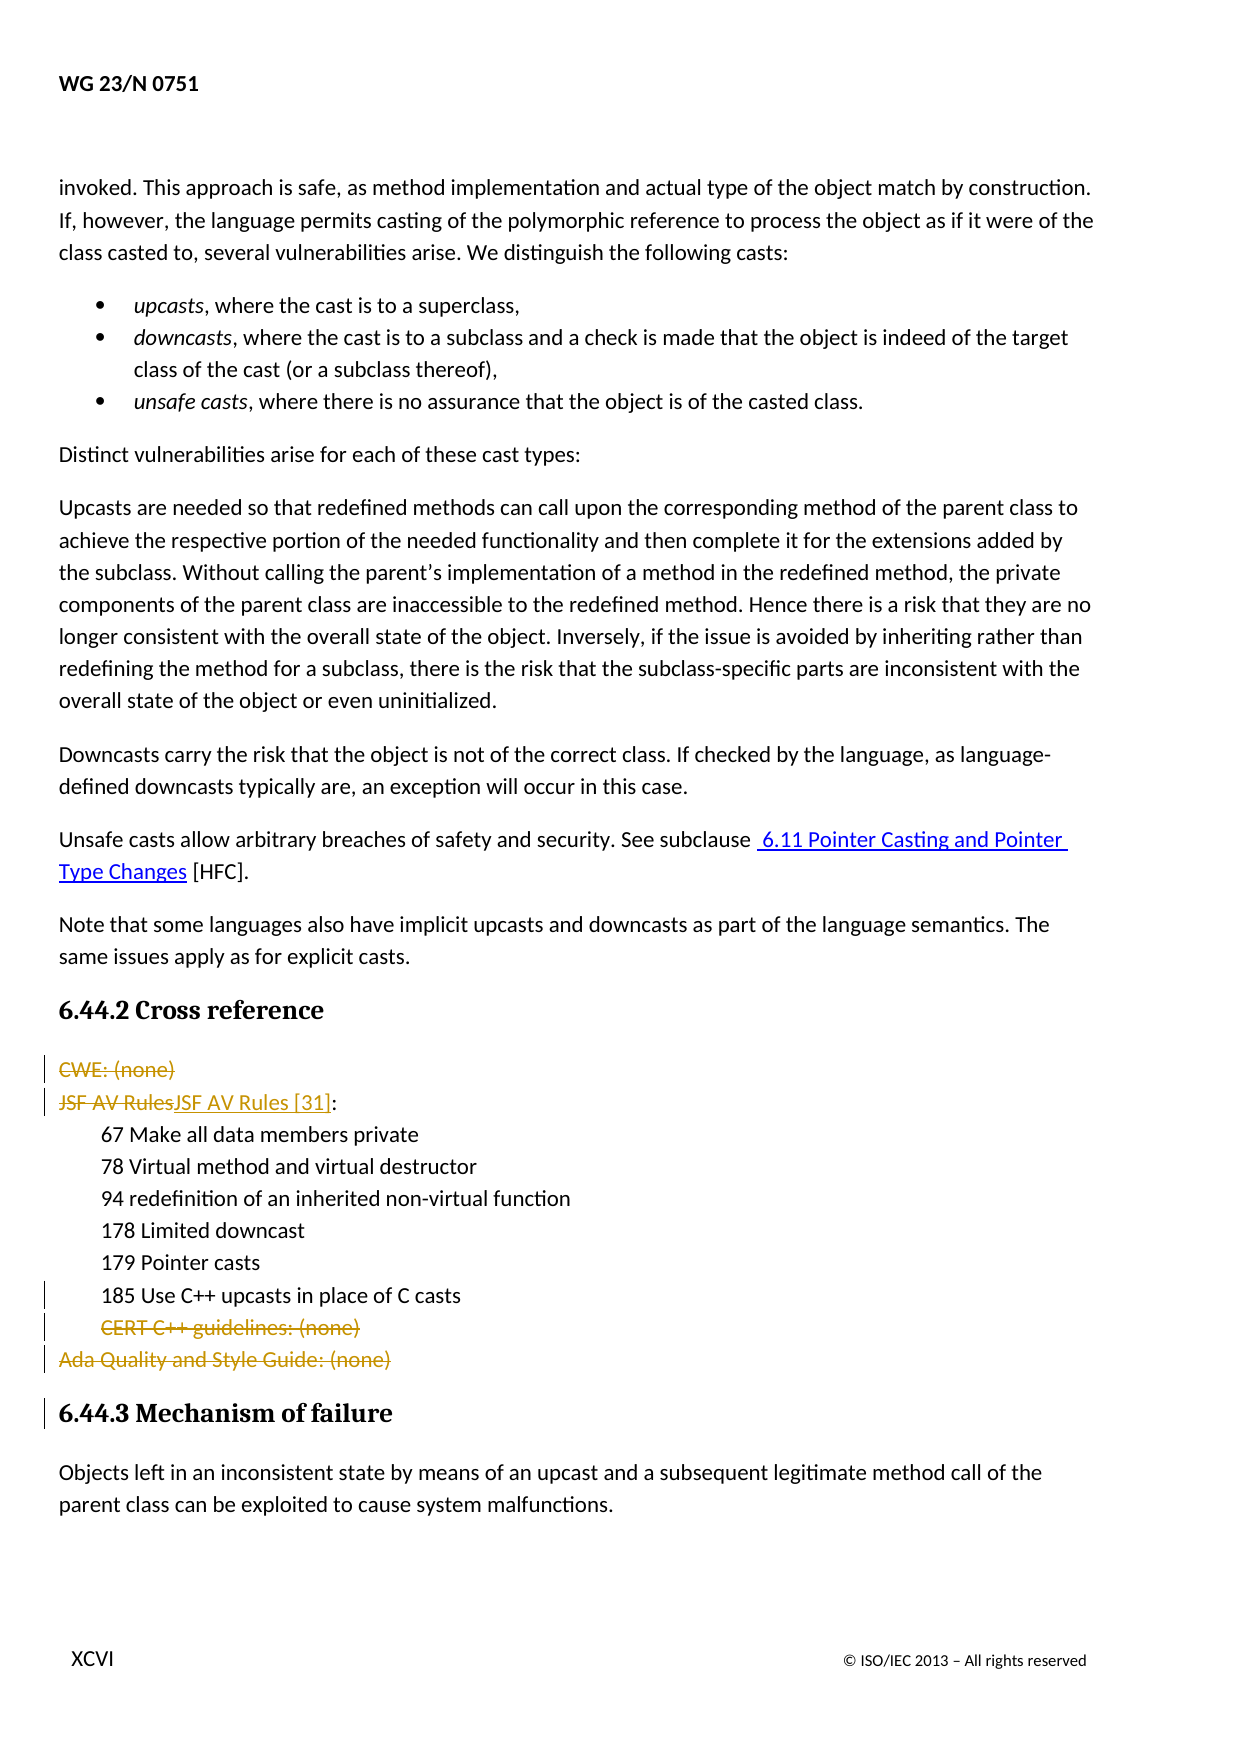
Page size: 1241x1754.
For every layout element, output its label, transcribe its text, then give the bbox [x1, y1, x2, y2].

list unsafe casts, where there is no assurance that the object is of the casted class. [96, 387, 1099, 416]
text 67 Make all data members private [101, 1120, 1099, 1148]
subtitle 6.44.3 Mechanism of failure [58, 1398, 1099, 1429]
text Upcasts are needed so that redefined methods can call upon the corresponding method of the parent class to achieve the respective portion of the needed functionality and then complete it for the extensions added by the subclass. Without calling the parent’s implementation of a method in the redefined method, the private components of the parent class are inaccessible to the redefined method. Hence there is a risk that they are no longer consistent with the overall state of the object. Inversely, if the issue is avoided by inheriting rather than redefining the method for a subclass, there is the risk that the subclass-specific parts are inconsistent with the overall state of the object or even uninitialized. [58, 493, 1099, 715]
text 178 Limited downcast [101, 1216, 1099, 1244]
subtitle 6.44.2 Cross reference [58, 995, 1099, 1026]
text 78 Virtual method and virtual destructor [101, 1152, 1099, 1180]
text Downcasts carry the risk that the object is not of the correct class. If checked by the language, as language-defined downcasts typically are, an exception will occur in this case. [58, 740, 1099, 800]
text Note that some languages also have implicit upcasts and downcasts as part of the language semantics. The same issues apply as for explicit casts. [58, 910, 1099, 970]
list downcasts, where the cast is to a subclass and a check is made that the object is indeed of the target class of the cast (or a subclass thereof), [96, 323, 1099, 383]
text Objects left in an inconsistent state by means of an upcast and a subsequent legitimate method call of the parent class can be exploited to cause system malfunctions. [58, 1458, 1099, 1518]
text : [58, 1088, 1099, 1116]
list upcasts, where the cast is to a superclass, [96, 291, 1099, 319]
text 185 Use C++ upcasts in place of C casts [101, 1281, 1099, 1309]
text Distinct vulnerabilities arise for each of these cast types: [58, 441, 1099, 468]
text 179 Pointer casts [101, 1248, 1099, 1277]
text 94 redefinition of an inherited non-virtual function [101, 1184, 1099, 1212]
text Unsafe casts allow arbitrary breaches of safety and security. See subclause 6.11 Pointer Casting and Pointer Type Changes [HFC]. [58, 825, 1099, 885]
